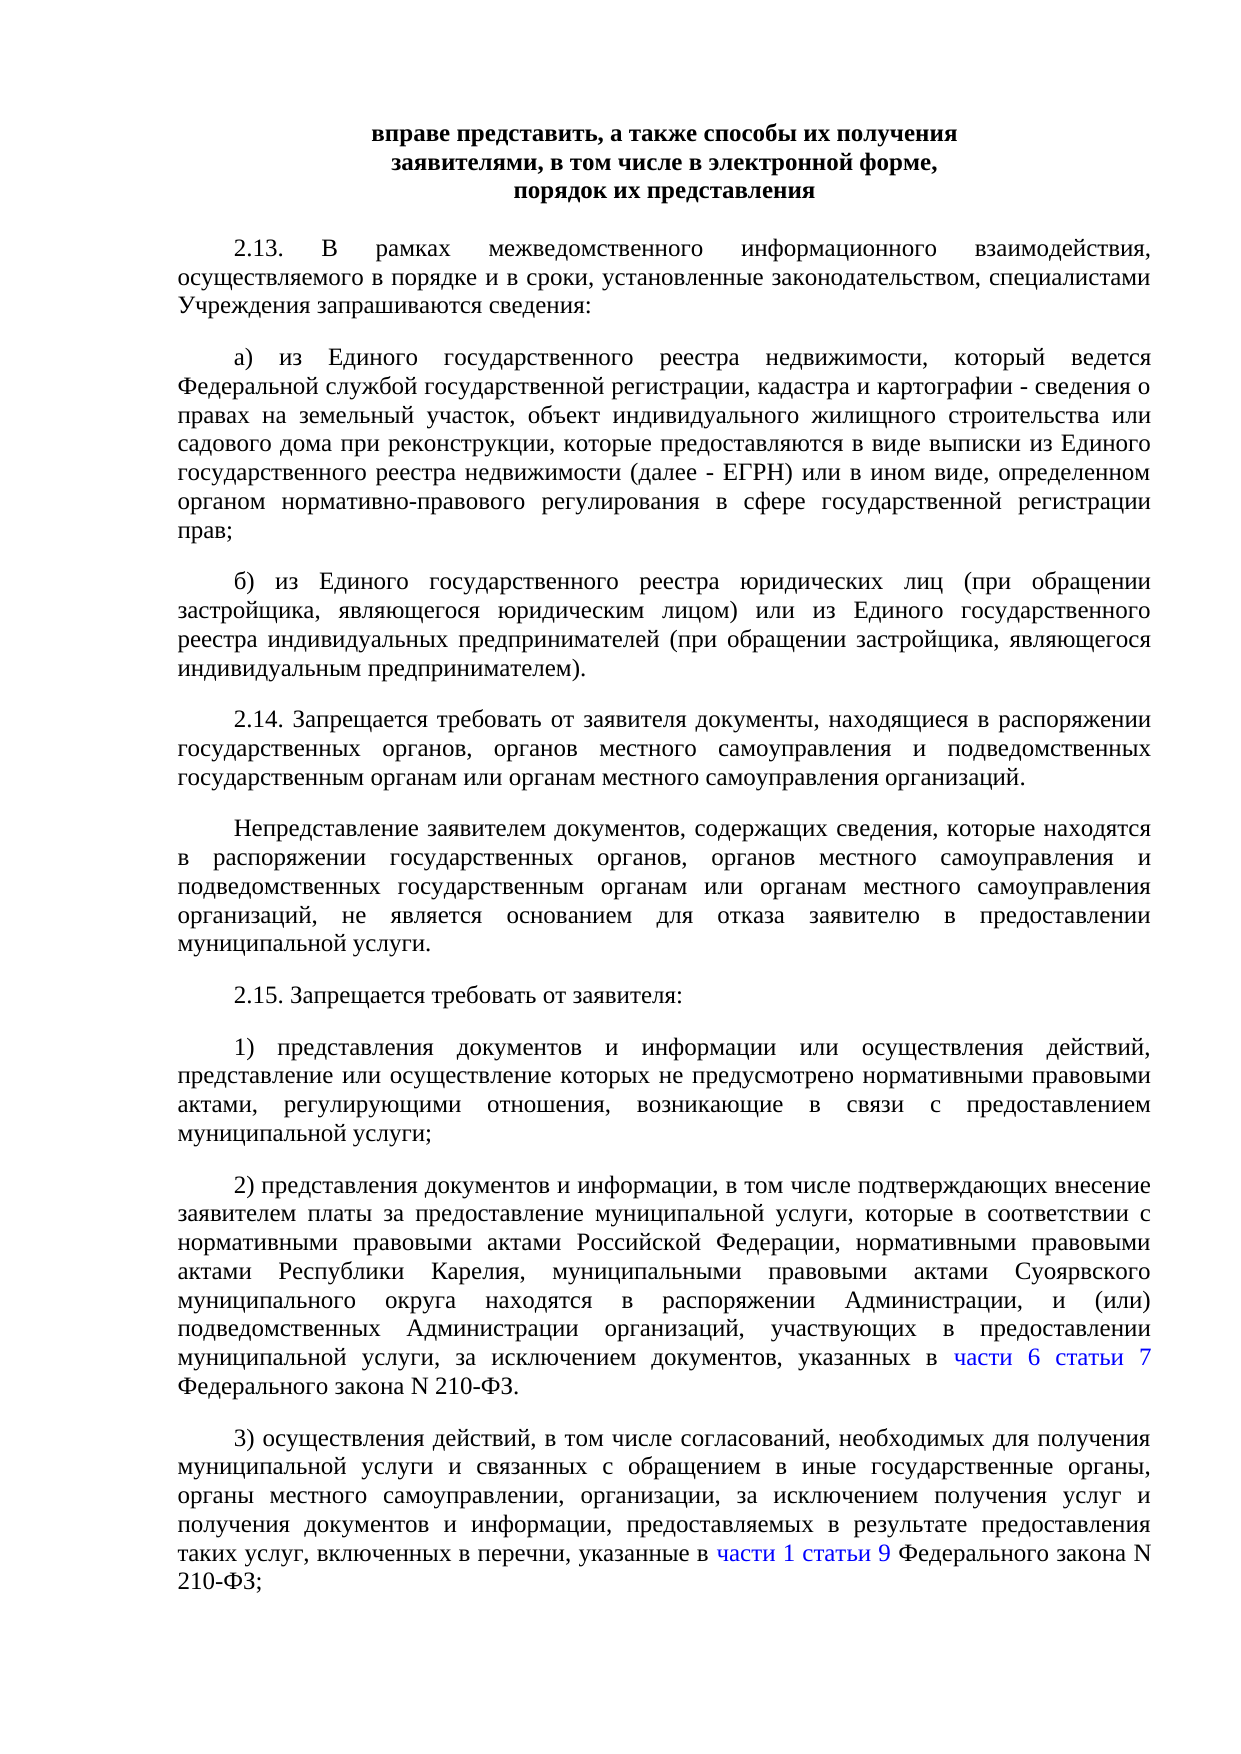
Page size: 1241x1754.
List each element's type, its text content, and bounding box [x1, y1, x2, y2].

text 2.13. В рамках межведомственного информационного взаимодействия, осуществляемого в порядке и в сроки, установленные законодательством, специалистами Учреждения запрашиваются сведения: [177, 233, 1152, 319]
text б) из Единого государственного реестра юридических лиц (при обращении застройщика, являющегося юридическим лицом) или из Единого государственного реестра индивидуальных предпринимателей (при обращении застройщика, являющегося индивидуальным предпринимателем). [177, 566, 1152, 681]
text Непредставление заявителем документов, содержащих сведения, которые находятся в распоряжении государственных органов, органов местного самоуправления и подведомственных государственным органам или органам местного самоуправления организаций, не является основанием для отказа заявителю в предоставлении муниципальной услуги. [177, 813, 1152, 957]
text 2.15. Запрещается требовать от заявителя: [177, 980, 1152, 1009]
text 1) представления документов и информации или осуществления действий, представление или осуществление которых не предусмотрено нормативными правовыми актами, регулирующими отношения, возникающие в связи с предоставлением муниципальной услуги; [177, 1032, 1152, 1147]
title порядок их представления [177, 176, 1152, 204]
text 3) осуществления действий, в том числе согласований, необходимых для получения муниципальной услуги и связанных с обращением в иные государственные органы, органы местного самоуправлении, организации, за исключением получения услуг и получения документов и информации, предоставляемых в результате предоставления таких услуг, включенных в перечни, указанные в части 1 статьи 9 Федерального закона N 210-ФЗ; [177, 1423, 1152, 1595]
title вправе представить, а также способы их получения [177, 118, 1152, 147]
text а) из Единого государственного реестра недвижимости, который ведется Федеральной службой государственной регистрации, кадастра и картографии - сведения о правах на земельный участок, объект индивидуального жилищного строительства или садового дома при реконструкции, которые предоставляются в виде выписки из Единого государственного реестра недвижимости (далее - ЕГРН) или в ином виде, определенном органом нормативно-правового регулирования в сфере государственной регистрации прав; [177, 342, 1152, 543]
text 2) представления документов и информации, в том числе подтверждающих внесение заявителем платы за предоставление муниципальной услуги, которые в соответствии с нормативными правовыми актами Российской Федерации, нормативными правовыми актами Республики Карелия, муниципальными правовыми актами Суоярвского муниципального округа находятся в распоряжении Администрации, и (или) подведомственных Администрации организаций, участвующих в предоставлении муниципальной услуги, за исключением документов, указанных в части 6 статьи 7 Федерального закона N 210-ФЗ. [177, 1170, 1152, 1400]
text 2.14. Запрещается требовать от заявителя документы, находящиеся в распоряжении государственных органов, органов местного самоуправления и подведомственных государственным органам или органам местного самоуправления организаций. [177, 704, 1152, 791]
title заявителями, в том числе в электронной форме, [177, 147, 1152, 176]
